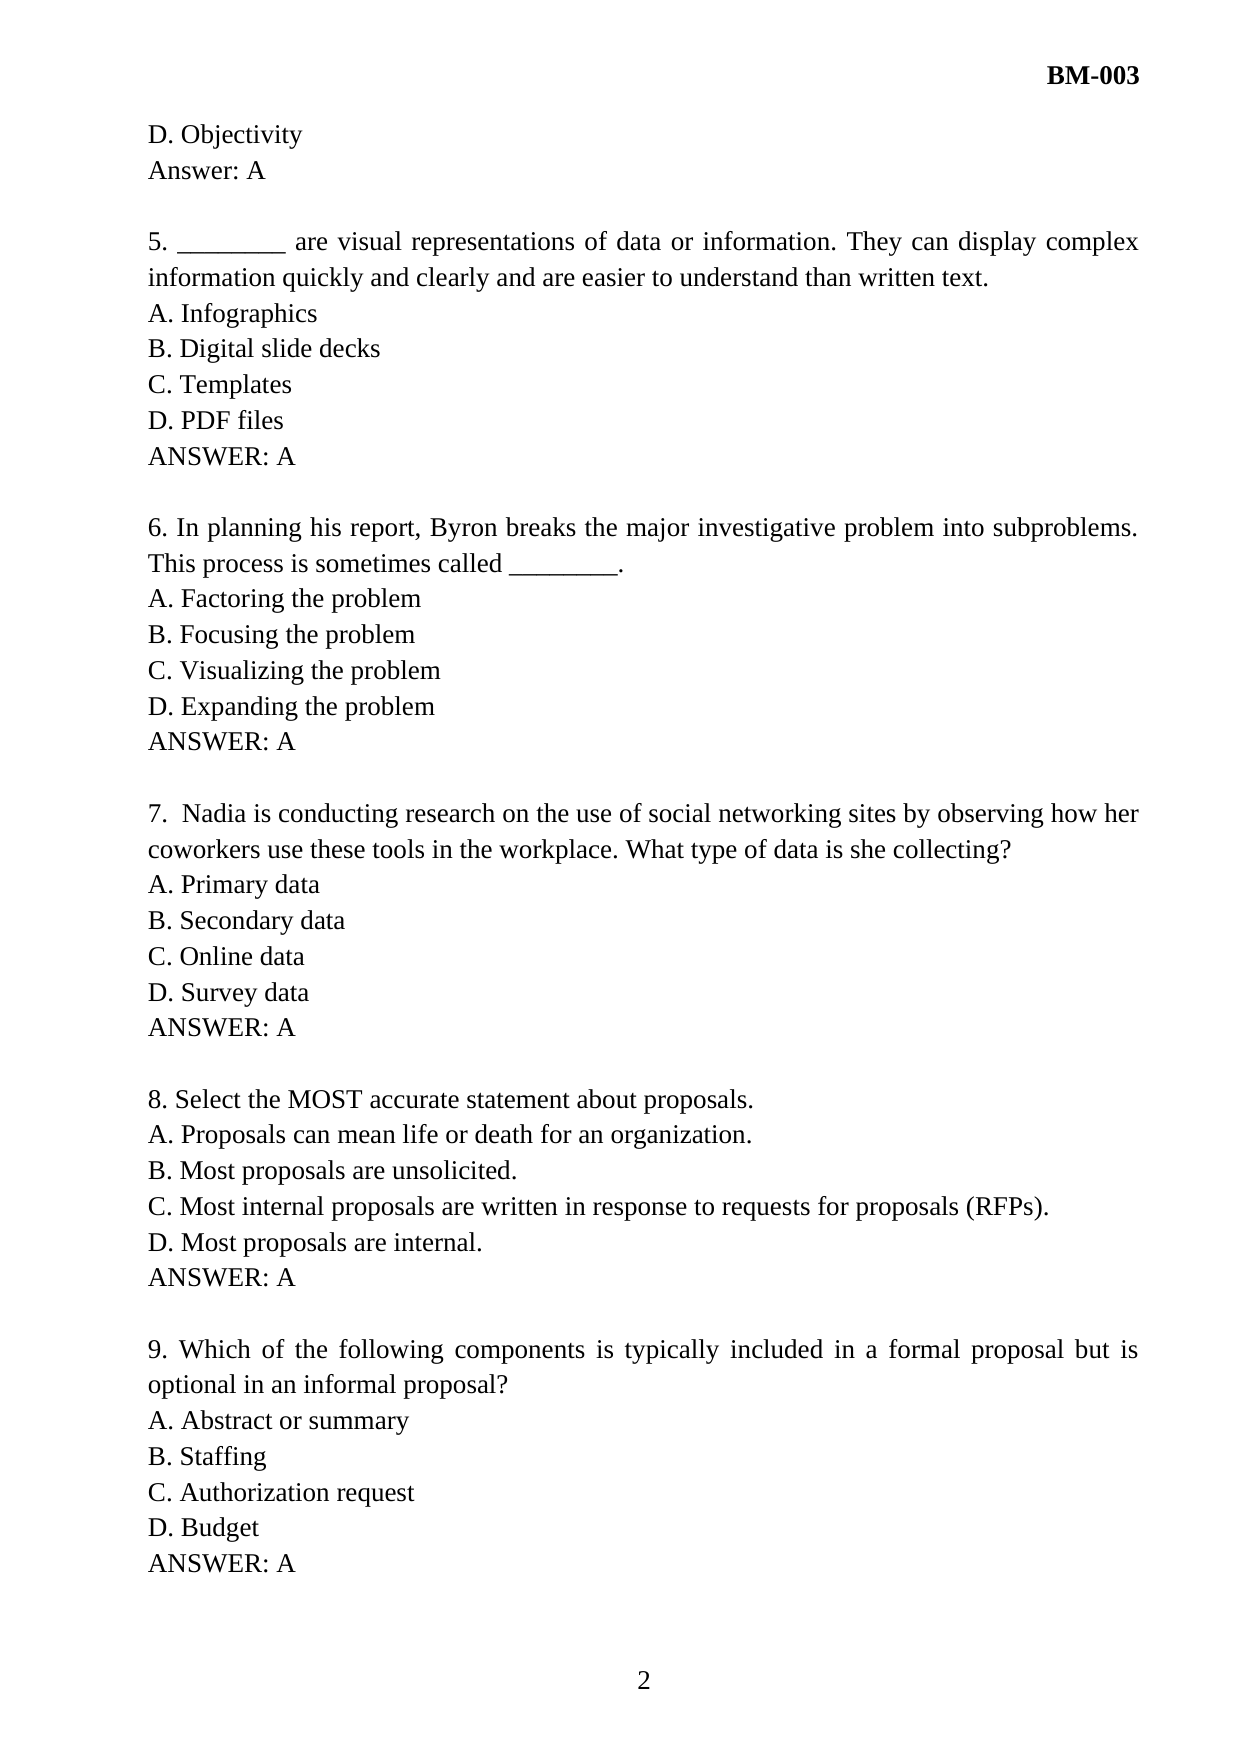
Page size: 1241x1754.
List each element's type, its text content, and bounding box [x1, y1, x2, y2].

text C. Most internal proposals are written in response to requests for proposals (RFPs). [148, 1190, 1140, 1221]
text D. Expanding the problem [148, 690, 1140, 721]
text ANSWER: A [148, 1547, 1140, 1578]
text C. Templates [148, 368, 1140, 399]
text B. Most proposals are unsolicited. [148, 1154, 1140, 1185]
text C. Authorization request [148, 1476, 1140, 1507]
text Answer: A [148, 154, 1140, 185]
text ANSWER: A [148, 1011, 1140, 1042]
text ANSWER: A [148, 1261, 1140, 1293]
text C. Online data [148, 940, 1140, 971]
text B. Staffing [148, 1440, 1140, 1471]
text 9. Which of the following components is typically included in a formal proposal but is optional in an informal proposal? [148, 1333, 1140, 1400]
text ANSWER: A [148, 726, 1140, 757]
text 6. In planning his report, Byron breaks the major investigative problem into subproblems. This process is sometimes called ________. [148, 511, 1140, 578]
text D. Most proposals are internal. [148, 1226, 1140, 1257]
text A. Proposals can mean life or death for an organization. [148, 1118, 1140, 1150]
text 5. ________ are visual representations of data or information. They can display complex information quickly and clearly and are easier to understand than written text. [148, 225, 1140, 292]
text D. Budget [148, 1512, 1140, 1543]
text ANSWER: A [148, 440, 1140, 471]
text 7. Nadia is conducting research on the use of social networking sites by observing how her coworkers use these tools in the workplace. What type of data is she collecting? [148, 797, 1140, 864]
text B. Digital slide decks [148, 332, 1140, 364]
text D. Objectivity [148, 118, 1140, 149]
text B. Secondary data [148, 904, 1140, 935]
text C. Visualizing the problem [148, 654, 1140, 685]
text B. Focusing the problem [148, 618, 1140, 649]
text D. Survey data [148, 976, 1140, 1007]
text A. Factoring the problem [148, 583, 1140, 614]
text A. Infographics [148, 297, 1140, 328]
text A. Primary data [148, 868, 1140, 899]
text A. Abstract or summary [148, 1404, 1140, 1436]
text D. PDF files [148, 404, 1140, 435]
text 8. Select the MOST accurate statement about proposals. [148, 1083, 1140, 1114]
